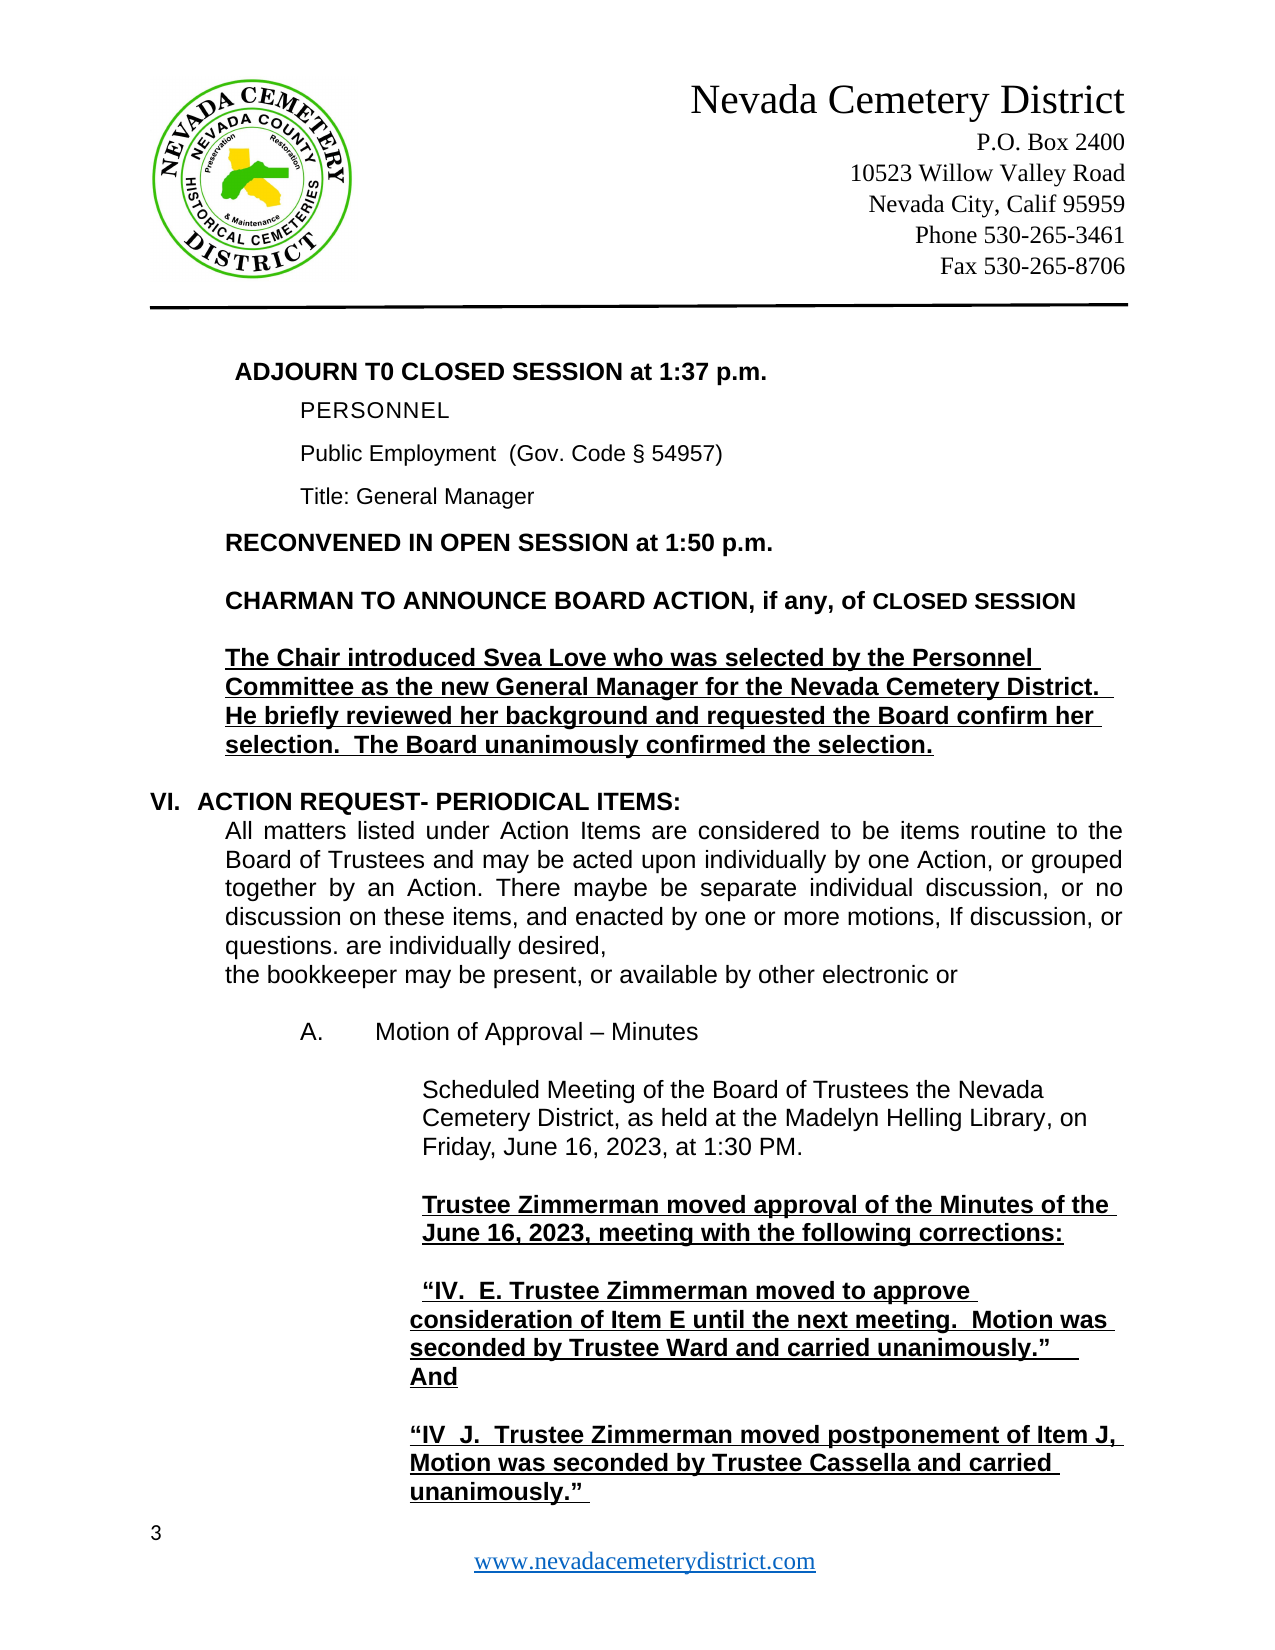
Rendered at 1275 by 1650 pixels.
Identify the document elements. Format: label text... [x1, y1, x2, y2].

text PERSONNEL [281, 397, 1125, 424]
text CHARMAN TO ANNOUNCE BOARD ACTION, if any, of CLOSED SESSION [150, 586, 1125, 614]
text RECONVENED IN OPEN SESSION at 1:50 p.m. [159, 528, 1125, 557]
text “IV. E. Trustee Zimmerman moved to approve consideration of Item E until the next meeting. Motion was seconded by Trustee Ward and carried unanimously.” And [409, 1276, 1125, 1391]
text All matters listed under Action Items are considered to be items routine to the Board of Trustees and may be acted upon individually by one Action, or grouped together by an Action. There maybe be separate individual discussion, or no discussion on these items, and enacted by one or more motions, If discussion, or questions. are individually desired, [225, 816, 1125, 959]
list Trustee Zimmerman moved approval of the Minutes of the June 16, 2023, meeting with the following corrections: [422, 1189, 1125, 1247]
text ADJOURN T0 CLOSED SESSION at 1:37 p.m. [159, 357, 1125, 386]
text The Chair introduced Svea Love who was selected by the Personnel Committee as the new General Manager for the Nevada Cemetery District. He briefly reviewed her background and requested the Board confirm her selection. The Board unanimously confirmed the selection. [225, 643, 1125, 758]
text “IV J. Trustee Zimmerman moved postponement of Item J, Motion was seconded by Trustee Cassella and carried unanimously.” [409, 1419, 1125, 1506]
text Title: General Manager [187, 483, 1125, 509]
text the bookkeeper may be present, or available by other electronic or [225, 959, 1125, 988]
list Scheduled Meeting of the Board of Trustees the Nevada Cemetery District, as held at the Madelyn Helling Library, on Friday, June 16, 2023, at 1:30 PM. [422, 1074, 1125, 1161]
text VI. ACTION REQUEST- PERIODICAL ITEMS: [150, 787, 1125, 816]
text A. Motion of Approval – Minutes [300, 1017, 1125, 1046]
text Public Employment (Gov. Code § 54957) [150, 443, 1125, 467]
